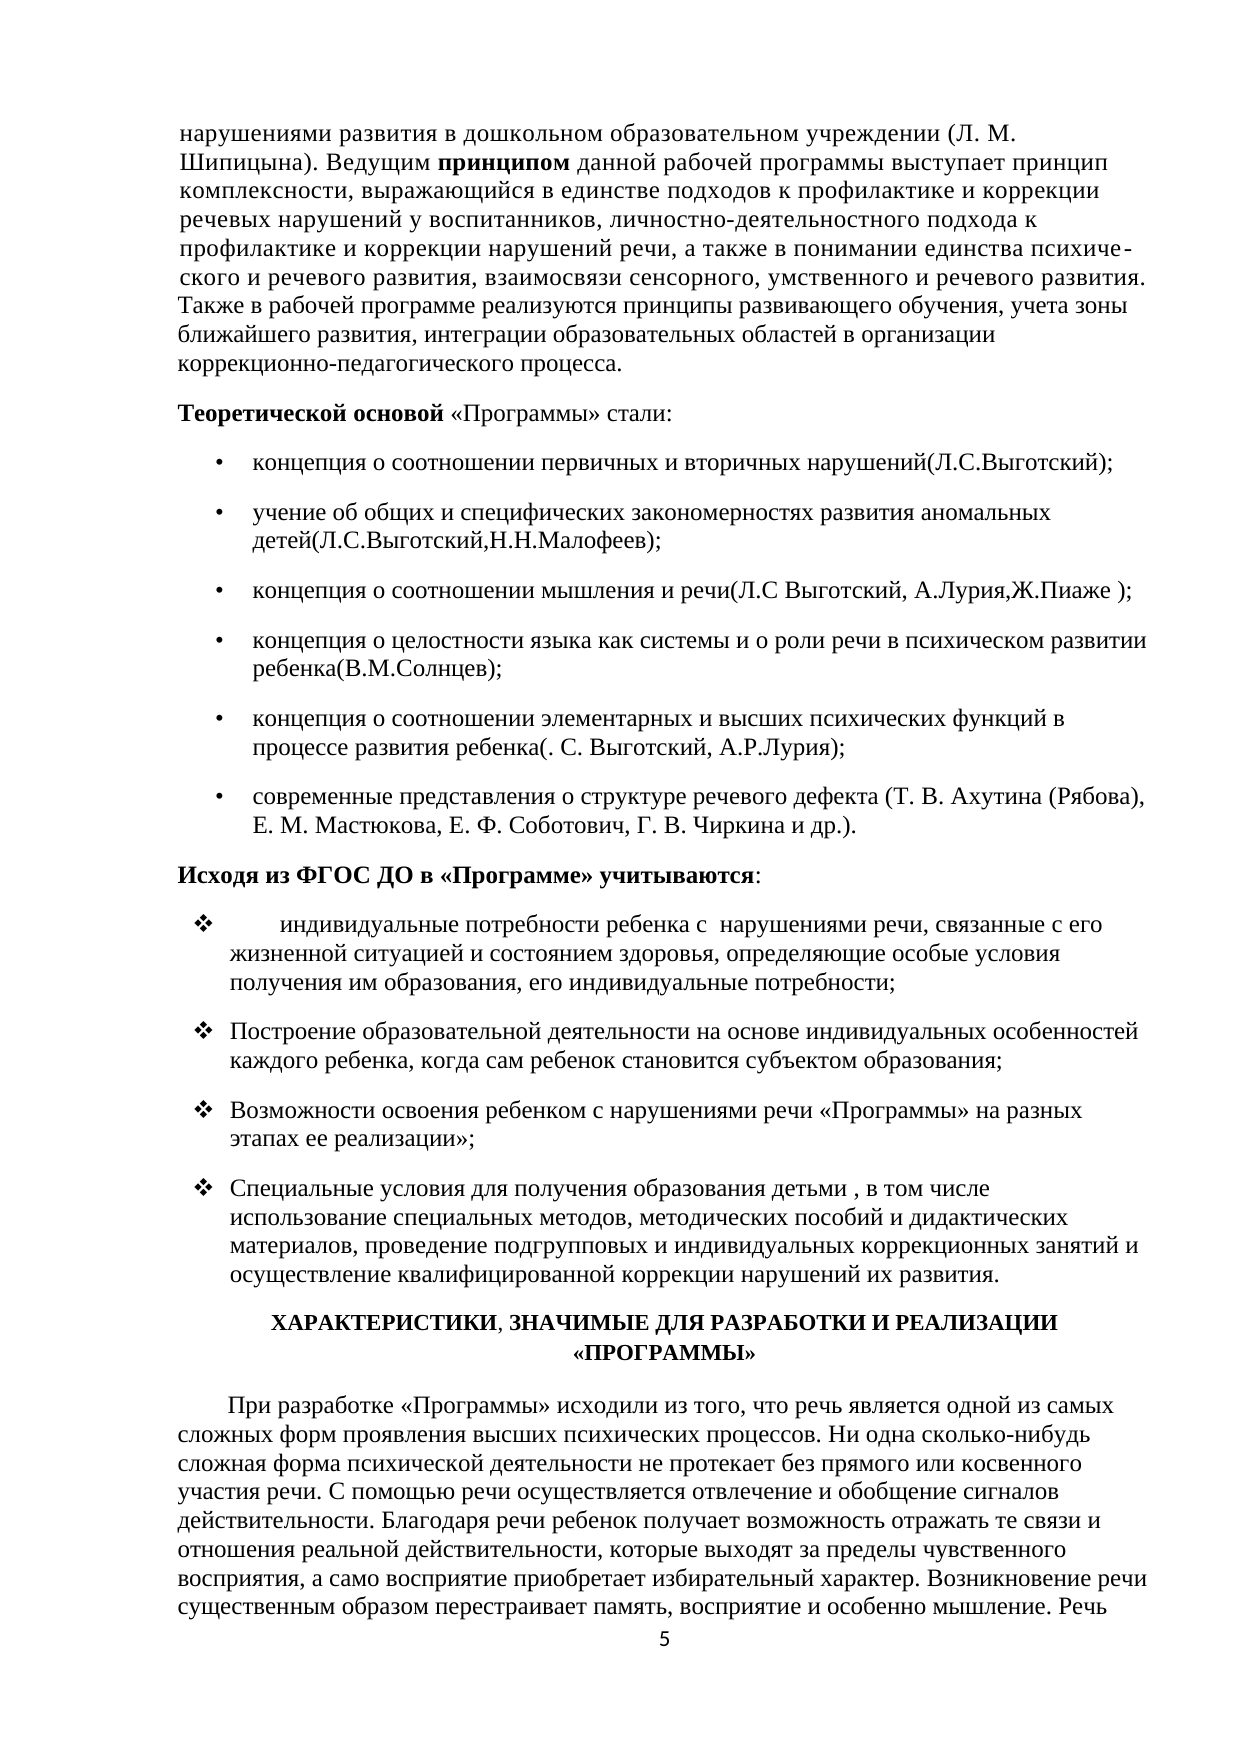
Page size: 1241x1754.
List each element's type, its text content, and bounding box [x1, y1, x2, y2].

list концепция о соотношении элементарных и высших психических функций в процессе развития ребенка(. С. Выготский, А.Р.Лурия); [215, 703, 1152, 761]
list Специальные условия для получения образования детьми , в том числе использование специальных методов, методических пособий и дидактических материалов, проведение подгрупповых и индивидуальных коррекционных занятий и осуществление квалифицированной коррекции нарушений их развития. [192, 1173, 1152, 1288]
text Также в рабочей программе реализуются принципы развивающего обучения, учета зоны ближайшего развития, интеграции образовательных областей в организации коррекционно-педагогического процесса. [177, 291, 1152, 377]
text Теоретической основой «Программы» стали: [177, 398, 1152, 426]
text Исходя из ФГОС ДО в «Программе» учитываются: [177, 860, 1152, 888]
list Построение образовательной деятельности на основе индивидуальных особенностей каждого ребенка, когда сам ребенок становится субъектом образования; [192, 1016, 1152, 1074]
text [179, 118, 1149, 291]
list Возможности освоения ребенком с нарушениями речи «Программы» на разных этапах ее реализации»; [192, 1095, 1152, 1152]
list концепция о соотношении первичных и вторичных нарушений(Л.С.Выготский); [215, 447, 1152, 476]
text ХАРАКТЕРИСТИКИ, ЗНАЧИМЫЕ ДЛЯ РАЗРАБОТКИ И РЕАЛИЗАЦИИ «ПРОГРАММЫ» [177, 1309, 1152, 1366]
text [177, 1390, 1152, 1620]
list концепция о соотношении мышления и речи(Л.С Выготский, А.Лурия,Ж.Пиаже ); [215, 575, 1152, 604]
list учение об общих и специфических закономерностях развития аномальных детей(Л.С.Выготский,Н.Н.Малофеев); [215, 497, 1152, 554]
list индивидуальные потребности ребенка с нарушениями речи, связанные с его жизненной ситуацией и состоянием здоровья, определяющие особые условия получения им образования, его индивидуальные потребности; [192, 909, 1152, 996]
list концепция о целостности языка как системы и о роли речи в психическом развитии ребенка(В.М.Солнцев); [215, 625, 1152, 682]
list современные представления о структуре речевого дефекта (Т. В. Ахутина (Рябова), Е. М. Мастюкова, Е. Ф. Соботович, Г. В. Чиркина и др.). [215, 781, 1152, 839]
